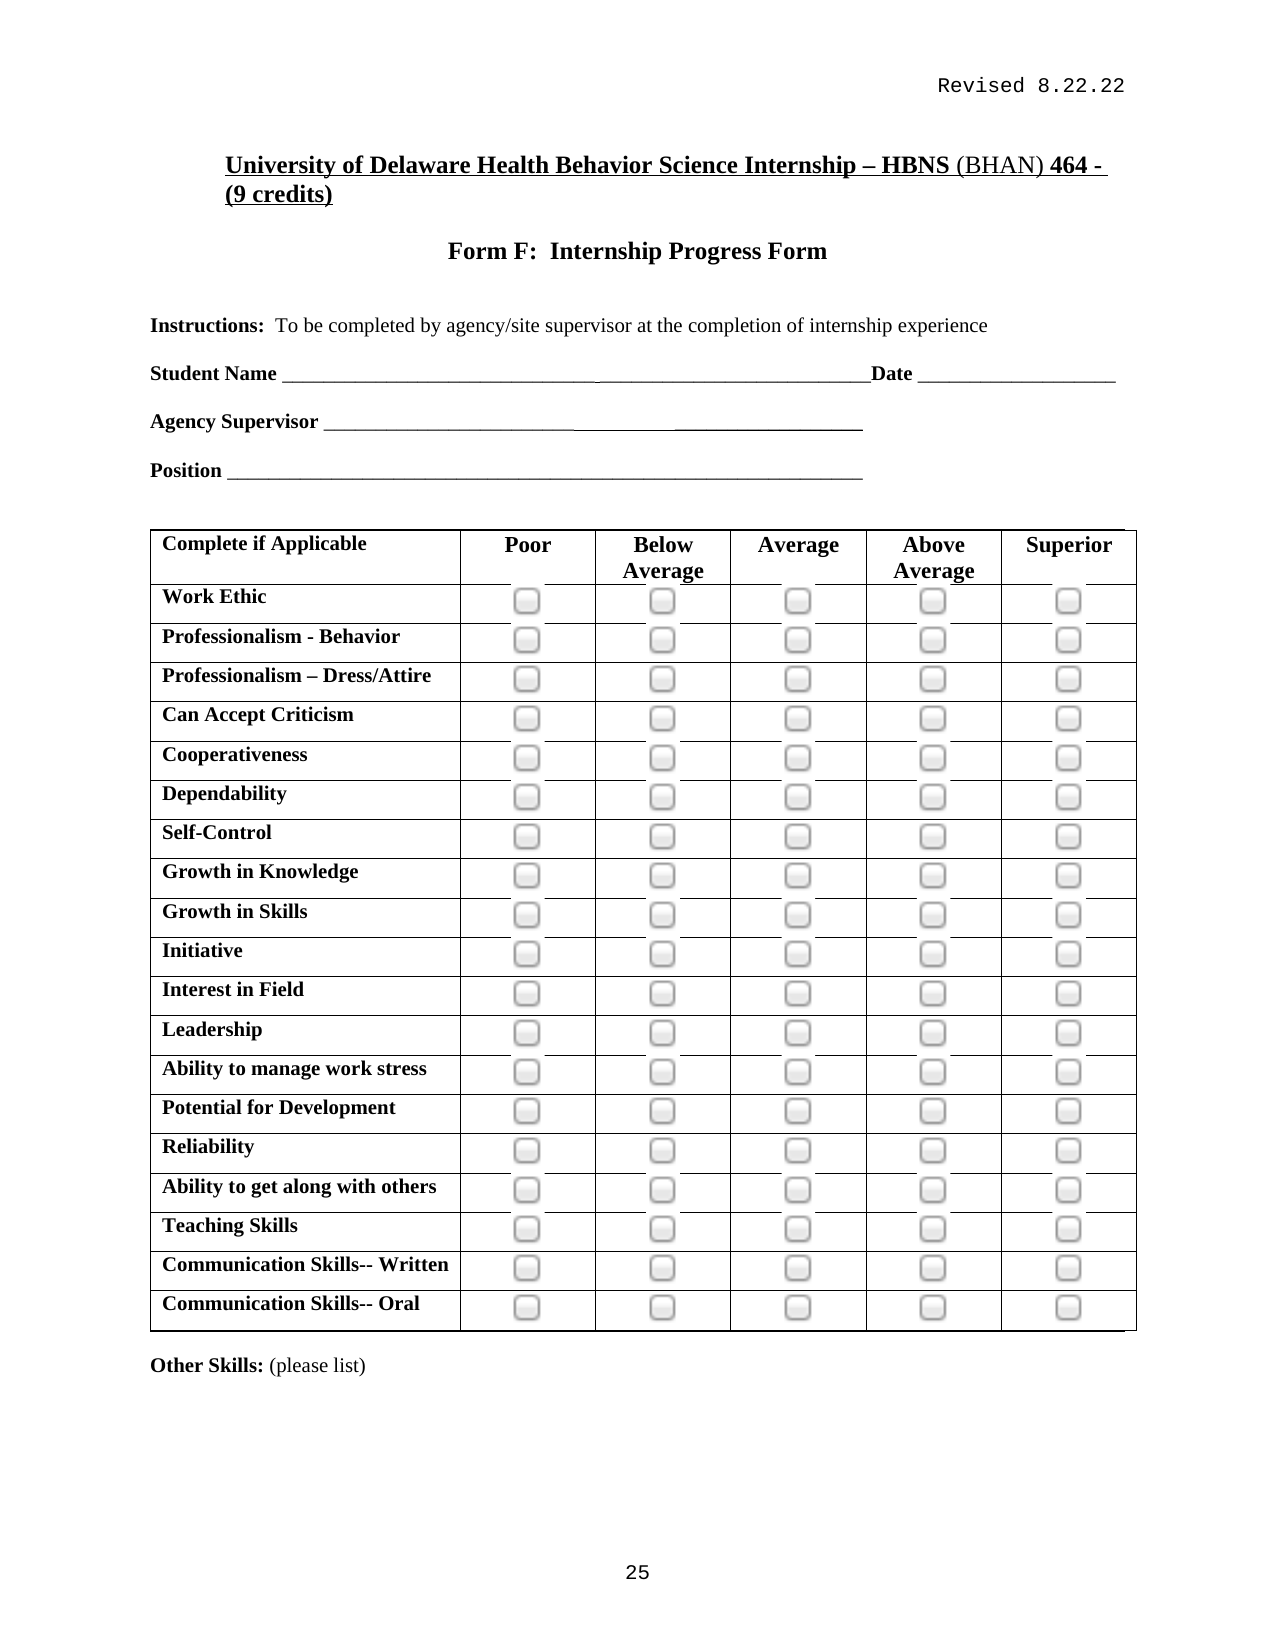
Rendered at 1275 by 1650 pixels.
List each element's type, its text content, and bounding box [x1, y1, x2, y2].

table_cell [596, 1016, 730, 1055]
table_cell [867, 1252, 1001, 1290]
text Position _____________________________________________________________ [150, 457, 1125, 482]
table_cell [731, 1252, 866, 1290]
table_cell [867, 899, 1001, 937]
table_cell [867, 1056, 1001, 1094]
table_header Superior [1002, 531, 1136, 583]
table_cell [1002, 859, 1136, 898]
table_header Average [731, 531, 866, 583]
table_cell [867, 1095, 1001, 1133]
picture [781, 623, 816, 658]
picture [1052, 1252, 1086, 1286]
picture [646, 623, 680, 658]
picture [1052, 977, 1086, 1011]
table_cell [461, 820, 595, 858]
table_cell [1002, 1252, 1136, 1290]
table_cell Cooperativeness [151, 742, 460, 780]
text Form F: Internship Progress Form [150, 236, 1125, 265]
picture [1052, 663, 1086, 697]
table_cell Reliability [151, 1134, 460, 1172]
table_cell [461, 624, 595, 662]
table_cell [1002, 702, 1136, 741]
table_cell [867, 624, 1001, 662]
table_cell [596, 1213, 730, 1251]
table_cell [461, 663, 595, 701]
picture [916, 623, 951, 658]
table_cell [731, 1174, 866, 1212]
table_cell [461, 781, 595, 819]
picture [916, 663, 951, 697]
table_cell [867, 585, 1001, 623]
picture [646, 1291, 680, 1325]
table_header Complete if Applicable [151, 531, 460, 583]
table_cell [461, 585, 595, 623]
table_cell [731, 977, 866, 1015]
table_cell [731, 663, 866, 701]
picture [646, 1173, 680, 1208]
picture [646, 1134, 680, 1168]
table_cell [867, 1291, 1001, 1329]
picture [781, 780, 816, 815]
table_cell [461, 1252, 595, 1290]
table_cell [731, 624, 866, 662]
table_cell [461, 899, 595, 937]
picture [1052, 859, 1086, 893]
table_cell Work Ethic [151, 585, 460, 623]
table_cell [1002, 1213, 1136, 1251]
picture [646, 977, 680, 1011]
table_cell [596, 899, 730, 937]
table_cell [461, 859, 595, 898]
picture [646, 820, 680, 854]
table_cell Interest in Field [151, 977, 460, 1015]
picture [916, 820, 951, 854]
table_cell Can Accept Criticism [151, 702, 460, 741]
picture [1052, 623, 1086, 658]
table_cell [867, 1016, 1001, 1055]
table_cell [1002, 1095, 1136, 1133]
picture [916, 1016, 951, 1051]
picture [916, 898, 951, 933]
table_cell Potential for Development [151, 1095, 460, 1133]
table_cell [731, 1291, 866, 1329]
table_cell [867, 663, 1001, 701]
table_cell [731, 820, 866, 858]
picture [646, 1055, 680, 1090]
picture [1052, 741, 1086, 776]
picture [1052, 1095, 1086, 1129]
picture [646, 702, 680, 736]
table_cell [867, 702, 1001, 741]
picture [646, 898, 680, 933]
table_cell [731, 859, 866, 898]
picture [646, 780, 680, 815]
table_cell [867, 781, 1001, 819]
table_cell [1002, 1174, 1136, 1212]
picture [1052, 1016, 1086, 1051]
table_cell Initiative [151, 938, 460, 976]
picture [916, 741, 951, 776]
picture [781, 1016, 816, 1051]
picture [916, 1252, 951, 1286]
table_header Below Average [596, 531, 730, 583]
table_cell [731, 899, 866, 937]
picture [1052, 1134, 1086, 1168]
table_cell [731, 1213, 866, 1251]
table_cell [1002, 1016, 1136, 1055]
picture [646, 741, 680, 776]
picture [1052, 584, 1086, 619]
table_cell [1002, 663, 1136, 701]
table_cell [1002, 1056, 1136, 1094]
picture [646, 1016, 680, 1051]
picture [781, 1095, 816, 1129]
table_cell Leadership [151, 1016, 460, 1055]
table_cell [731, 1095, 866, 1133]
table_cell [1002, 820, 1136, 858]
table_cell [596, 859, 730, 898]
text Student Name ______________________________ __________________________Date ___________________ [150, 361, 1125, 385]
table_cell [867, 1174, 1001, 1212]
table_cell [731, 938, 866, 976]
picture [916, 780, 951, 815]
picture [916, 1212, 951, 1247]
picture [916, 584, 951, 619]
picture [1052, 1291, 1086, 1325]
picture [1052, 898, 1086, 933]
table_cell [596, 663, 730, 701]
table_cell [731, 585, 866, 623]
table_cell [1002, 742, 1136, 780]
picture [781, 702, 816, 736]
picture [1052, 1212, 1086, 1247]
picture [781, 898, 816, 933]
picture [916, 1055, 951, 1090]
picture [781, 1291, 816, 1325]
picture [781, 1212, 816, 1247]
table_cell [596, 1252, 730, 1290]
table_cell Growth in Knowledge [151, 859, 460, 898]
text Instructions: To be completed by agency/site supervisor at the completion of internship experience [150, 313, 1125, 337]
table_cell [461, 742, 595, 780]
table_cell Ability to get along with others [151, 1174, 460, 1212]
picture [916, 1291, 951, 1325]
picture [646, 1252, 680, 1286]
picture [1052, 1055, 1086, 1090]
table_cell [731, 742, 866, 780]
table_cell [1002, 624, 1136, 662]
table_cell [731, 702, 866, 741]
table_cell [596, 624, 730, 662]
table_cell [1002, 1291, 1136, 1329]
table_cell [461, 938, 595, 976]
table_cell [461, 1174, 595, 1212]
picture [646, 1212, 680, 1247]
table_cell [596, 585, 730, 623]
table_cell [1002, 585, 1136, 623]
picture [916, 702, 951, 736]
picture [781, 663, 816, 697]
picture [646, 663, 680, 697]
table_header Above Average [867, 531, 1001, 583]
table_cell Growth in Skills [151, 899, 460, 937]
table_cell [461, 1134, 595, 1172]
picture [1052, 1173, 1086, 1208]
picture [781, 584, 816, 619]
picture [916, 1095, 951, 1129]
table_cell [596, 1095, 730, 1133]
picture [646, 937, 680, 972]
table_cell [596, 820, 730, 858]
picture [916, 977, 951, 1011]
table_cell [461, 977, 595, 1015]
picture [781, 1055, 816, 1090]
table_cell [1002, 977, 1136, 1015]
picture [916, 937, 951, 972]
picture [916, 859, 951, 893]
table_cell [461, 1016, 595, 1055]
text Other Skills: (please list) [150, 1353, 1125, 1377]
table_cell [731, 1056, 866, 1094]
picture [1052, 937, 1086, 972]
table_cell [867, 742, 1001, 780]
table_cell [867, 977, 1001, 1015]
table_cell [596, 977, 730, 1015]
picture [781, 937, 816, 972]
picture [781, 1252, 816, 1286]
table_cell Professionalism – Dress/Attire [151, 663, 460, 701]
table_cell [596, 702, 730, 741]
picture [916, 1134, 951, 1168]
picture [781, 1134, 816, 1168]
table_cell [731, 1016, 866, 1055]
table_cell [867, 859, 1001, 898]
table_cell Professionalism - Behavior [151, 624, 460, 662]
picture [781, 820, 816, 854]
table_cell [1002, 938, 1136, 976]
table_cell [596, 742, 730, 780]
table_cell [596, 1291, 730, 1329]
picture [646, 584, 680, 619]
table_cell [596, 1056, 730, 1094]
table_cell [461, 1095, 595, 1133]
picture [781, 741, 816, 776]
table_cell [1002, 781, 1136, 819]
table_cell [867, 820, 1001, 858]
table_cell [596, 781, 730, 819]
text Agency Supervisor ________________________ __________________ [150, 409, 1125, 433]
table_cell [731, 781, 866, 819]
table_cell Communication Skills-- Oral [151, 1291, 460, 1329]
table_cell [867, 1134, 1001, 1172]
picture [781, 1173, 816, 1208]
picture [916, 1173, 951, 1208]
table_cell [461, 1213, 595, 1251]
table_cell Ability to manage work stress [151, 1056, 460, 1094]
picture [646, 859, 680, 893]
table_cell Communication Skills-- Written [151, 1252, 460, 1290]
table_header Poor [461, 531, 595, 583]
table_cell [596, 938, 730, 976]
table_cell [1002, 899, 1136, 937]
table_cell Dependability [151, 781, 460, 819]
picture [1052, 820, 1086, 854]
picture [781, 977, 816, 1011]
table_cell Teaching Skills [151, 1213, 460, 1251]
table_cell Self-Control [151, 820, 460, 858]
picture [781, 859, 816, 893]
table_cell [461, 1056, 595, 1094]
table_cell [596, 1134, 730, 1172]
picture [1052, 780, 1086, 815]
table_cell [461, 1291, 595, 1329]
table_cell [596, 1174, 730, 1212]
picture [1052, 702, 1086, 736]
table_cell [461, 702, 595, 741]
table_cell [1002, 1134, 1136, 1172]
list University of Delaware Health Behavior Science Internship – HBNS (BHAN) 464 - (9 credits) [225, 150, 1125, 207]
table_cell [867, 938, 1001, 976]
table_cell [867, 1213, 1001, 1251]
table_cell [731, 1134, 866, 1172]
picture [646, 1095, 680, 1129]
